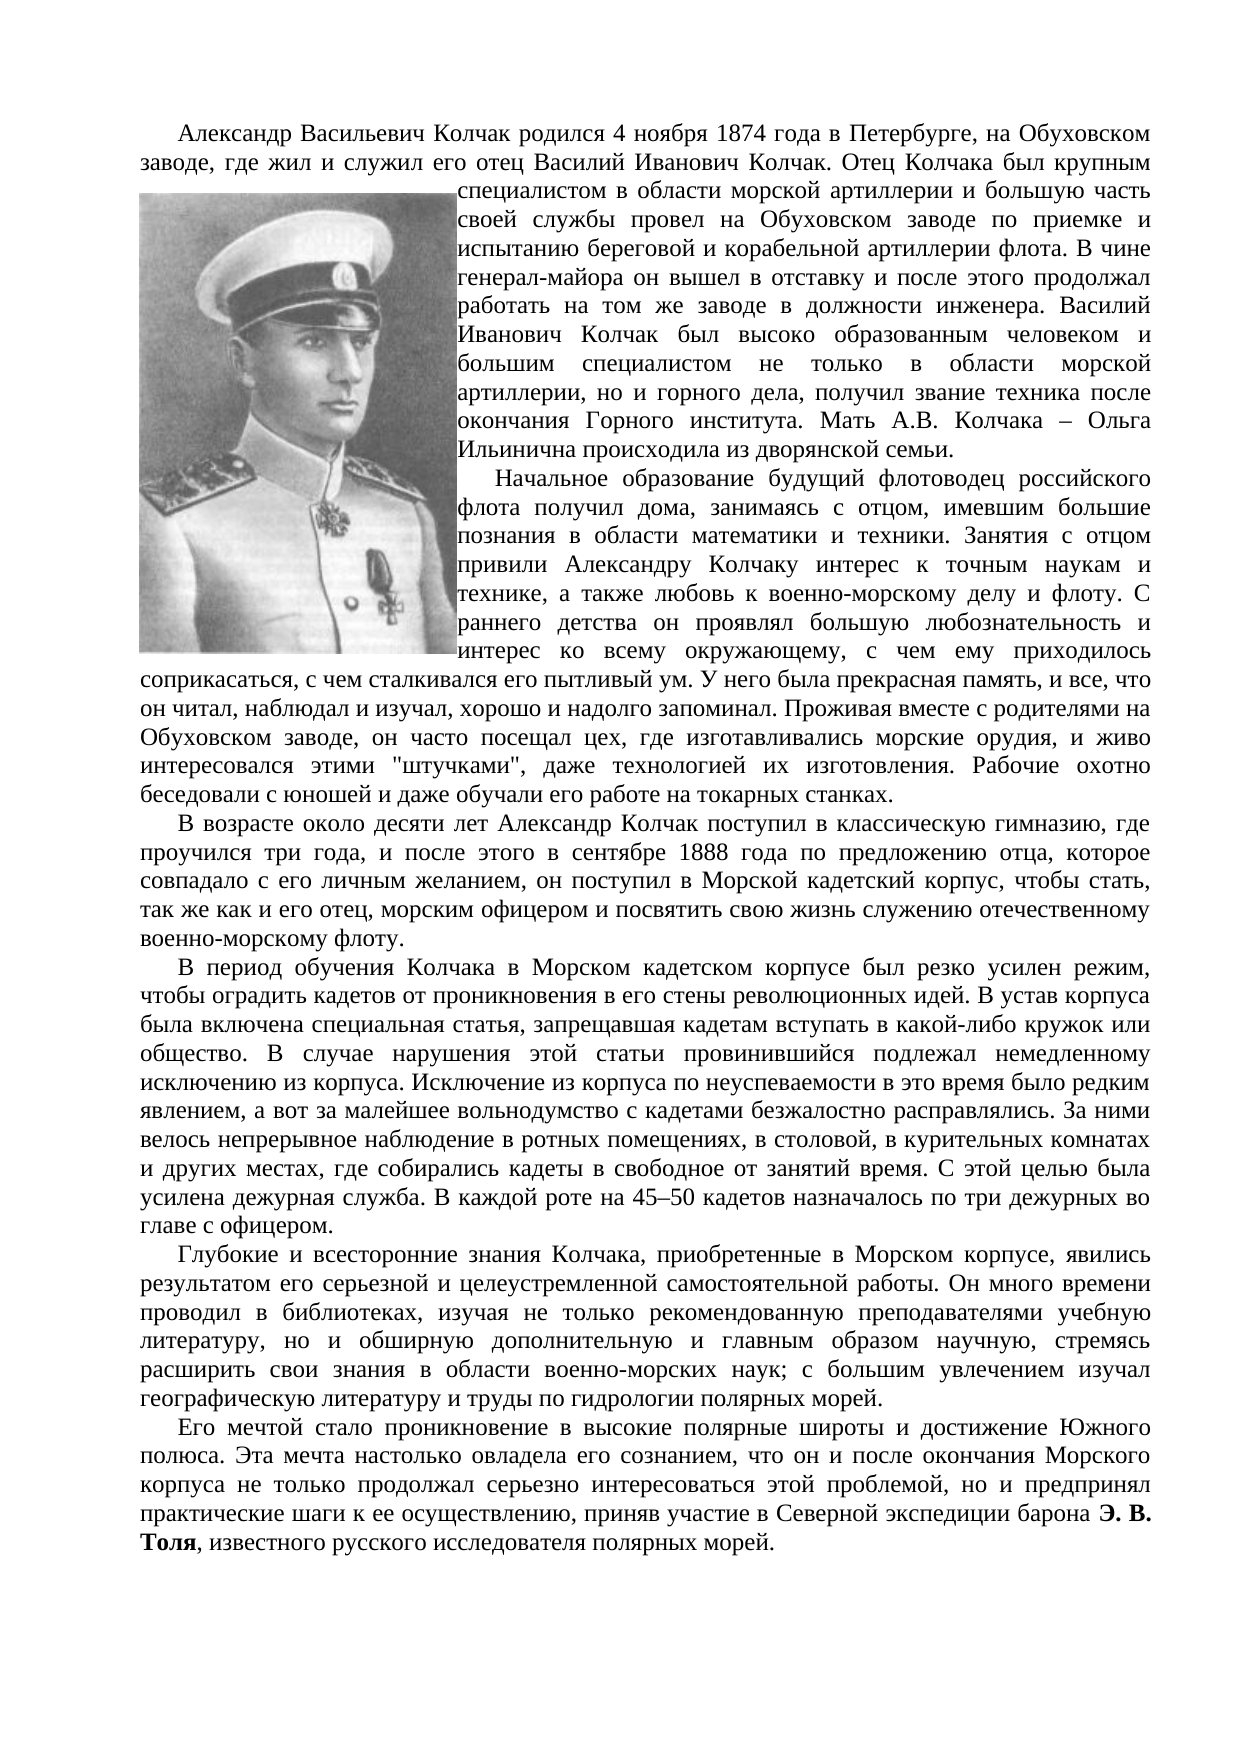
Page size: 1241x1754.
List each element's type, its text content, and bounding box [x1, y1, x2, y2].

text Александр Васильевич Колчак родился 4 ноября 1874 года в Петербурге, на Обуховском заводе, где жил и служил его отец Василий Иванович Колчак. Отец Колчака был крупным специалистом в области морской артиллерии и большую часть своей службы провел на Обуховском заводе по приемке и испытанию береговой и корабельной артиллерии флота. В чине генерал-майора он вышел в отставку и после этого продолжал работать на том же заводе в должности инженера. Василий Иванович Колчак был высоко образованным человеком и большим специалистом не только в области морской артиллерии, но и горного дела, получил звание техника после окончания Горного института. Мать А.В. Колчака – Ольга Ильинична происходила из дворянской семьи. [140, 118, 1152, 463]
text Глубокие и всесторонние знания Колчака, приобретенные в Морском корпусе, явились результатом его серьезной и целеустремленной самостоятельной работы. Он много времени проводил в библиотеках, изучая не только рекомендованную преподавателями учебную литературу, но и обширную дополнительную и главным образом научную, стремясь расширить свои знания в области военно-морских наук; с большим увлечением изучал географическую литературу и труды по гидрологии полярных морей. [140, 1239, 1152, 1412]
text В период обучения Колчака в Морском кадетском корпусе был резко усилен режим, чтобы оградить кадетов от проникновения в его стены революционных идей. В устав корпуса была включена специальная статья, запрещавшая кадетам вступать в какой-либо кружок или общество. В случае нарушения этой статьи провинившийся подлежал немедленному исключению из корпуса. Исключение из корпуса по неуспеваемости в это время было редким явлением, а вот за малейшее вольнодумство с кадетами безжалостно расправлялись. За ними велось непрерывное наблюдение в ротных помещениях, в столовой, в курительных комнатах и других местах, где собирались кадеты в свободное от занятий время. С этой целью была усилена дежурная служба. В каждой роте на 45–50 кадетов назначалось по три дежурных во главе с офицером. [140, 952, 1152, 1239]
text В возрасте около десяти лет Александр Колчак поступил в классическую гимназию, где проучился три года, и после этого в сентябре 1888 года по предложению отца, которое совпадало с его личным желанием, он поступил в Морской кадетский корпус, чтобы стать, так же как и его отец, морским офицером и посвятить свою жизнь служению отечественному военно-морскому флоту. [140, 808, 1152, 952]
picture [139, 193, 457, 654]
text Начальное образование будущий флотоводец российского флота получил дома, занимаясь с отцом, имевшим большие познания в области математики и техники. Занятия с отцом привили Александру Колчаку интерес к точным наукам и технике, а также любовь к военно-морскому делу и флоту. С раннего детства он проявлял большую любознательность и интерес ко всему окружающему, с чем ему приходилось соприкасаться, с чем сталкивался его пытливый ум. У него была прекрасная память, и все, что он читал, наблюдал и изучал, хорошо и надолго запоминал. Проживая вместе с родителями на Обуховском заводе, он часто посещал цех, где изготавливались морские орудия, и живо интересовался этими "штучками", даже технологией их изготовления. Рабочие охотно беседовали с юношей и даже обучали его работе на токарных станках. [140, 463, 1152, 808]
text Его мечтой стало проникновение в высокие полярные широты и достижение Южного полюса. Эта мечта настолько овладела его сознанием, что он и после окончания Морского корпуса не только продолжал серьезно интересоваться этой проблемой, но и предпринял практические шаги к ее осуществлению, приняв участие в Северной экспедиции барона Э. В. Толя, известного русского исследователя полярных морей. [140, 1412, 1152, 1556]
